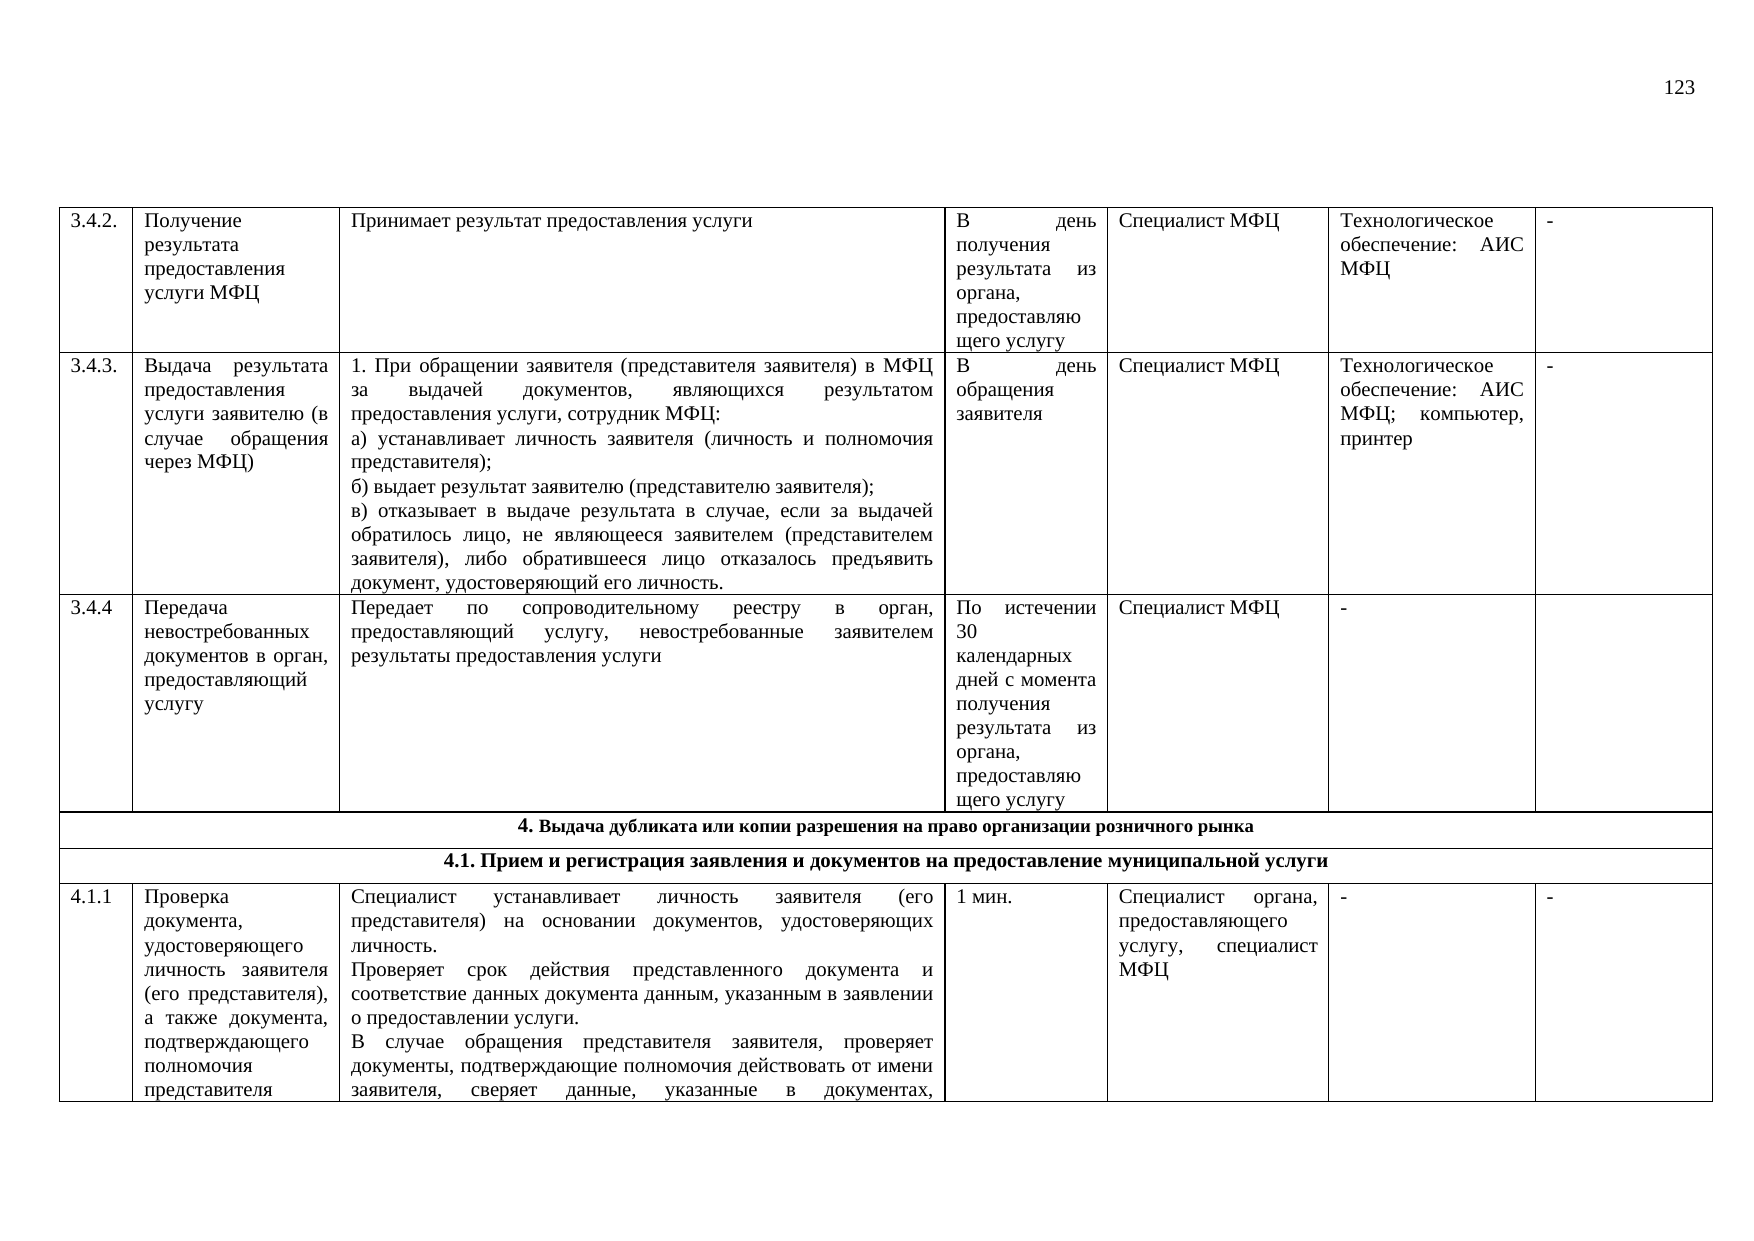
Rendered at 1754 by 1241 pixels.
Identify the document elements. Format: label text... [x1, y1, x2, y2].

table_cell Выдача результата предоставления услуги заявителю (в случае обращения через МФЦ) [133, 353, 339, 594]
table_cell Специалист МФЦ [1108, 208, 1328, 352]
table_cell 3.4.4 [60, 595, 132, 811]
table_cell 4.1.1 [60, 884, 132, 1101]
table_cell Получение результата предоставления услуги МФЦ [133, 208, 339, 352]
table_cell 3.4.3. [60, 353, 132, 594]
table_cell - [1536, 353, 1712, 594]
table_cell Передача невостребованных документов в орган, предоставляющий услугу [133, 595, 339, 811]
table_cell 1 мин. [946, 884, 1107, 1101]
table_cell Технологическое обеспечение: АИС МФЦ; компьютер, принтер [1329, 353, 1535, 594]
table_cell 1. При обращении заявителя (представителя заявителя) в МФЦ за выдачей документов, являющихся результатом предоставления услуги, сотрудник МФЦ: а) устанавливает личность заявителя (личность и полномочия представителя); б) выдает результат заявителю (представителю заявителя); в) отказывает в выдаче результата в случае, если за выдачей обратилось лицо, не являющееся заявителем (представителем заявителя), либо обратившееся лицо отказалось предъявить документ, удостоверяющий его личность. [340, 353, 944, 594]
table_cell Специалист МФЦ [1108, 595, 1328, 811]
table_cell 4.1. Прием и регистрация заявления и документов на предоставление муниципальной услуги [60, 849, 1712, 883]
table_cell Передает по сопроводительному реестру в орган, предоставляющий услугу, невостребованные заявителем результаты предоставления услуги [340, 595, 944, 811]
table_cell Специалист МФЦ [1108, 353, 1328, 594]
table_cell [133, 884, 339, 1101]
table_cell Принимает результат предоставления услуги [340, 208, 944, 352]
table_cell - [1536, 884, 1712, 1101]
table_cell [1108, 884, 1328, 1101]
table_cell [1536, 595, 1712, 811]
table_cell - [1329, 884, 1535, 1101]
table_cell В день обращения заявителя [946, 353, 1107, 594]
table_cell - [1536, 208, 1712, 352]
table_cell 4. Выдача дубликата или копии разрешения на право организации розничного рынка [60, 813, 1712, 847]
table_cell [340, 884, 944, 1101]
table_cell - [1329, 595, 1535, 811]
table_cell По истечении 30 календарных дней с момента получения результата из органа, предоставляющего услугу [946, 595, 1107, 811]
table_cell Технологическое обеспечение: АИС МФЦ [1329, 208, 1535, 352]
table_cell В день получения результата из органа, предоставляющего услугу [946, 208, 1107, 352]
table_cell 3.4.2. [60, 208, 132, 352]
